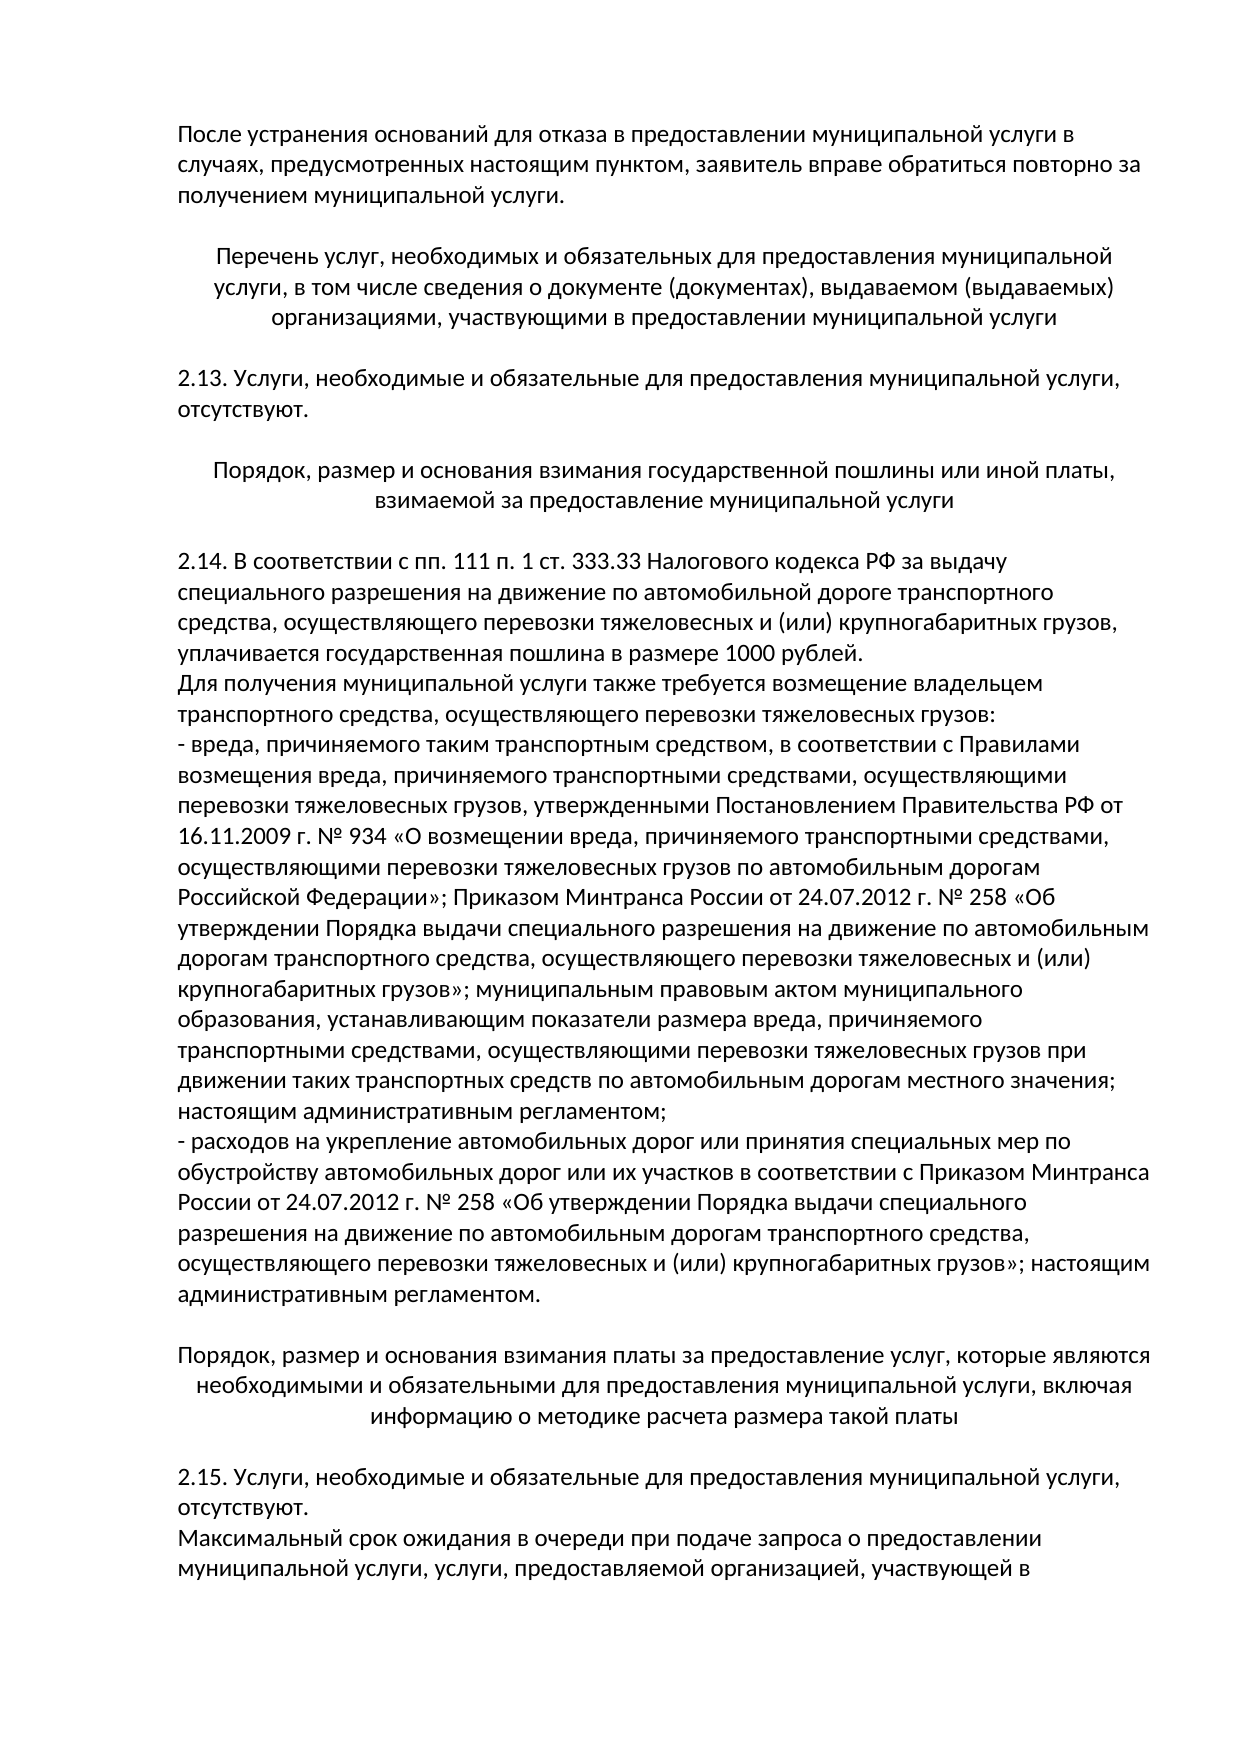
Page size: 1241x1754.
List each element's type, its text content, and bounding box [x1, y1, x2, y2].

text 2.14. В соответствии с пп. 111 п. 1 ст. 333.33 Налогового кодекса РФ за выдачу специального разрешения на движение по автомобильной дороге транспортного средства, осуществляющего перевозки тяжеловесных и (или) крупногабаритных грузов, уплачивается государственная пошлина в размере 1000 рублей. [177, 545, 1152, 667]
text 2.13. Услуги, необходимые и обязательные для предоставления муниципальной услуги, отсутствуют. [177, 362, 1152, 423]
text Порядок, размер и основания взимания государственной пошлины или иной платы, взимаемой за предоставление муниципальной услуги [177, 454, 1152, 515]
text - вреда, причиняемого таким транспортным средством, в соответствии с Правилами возмещения вреда, причиняемого транспортными средствами, осуществляющими перевозки тяжеловесных грузов, утвержденными Постановлением Правительства РФ от 16.11.2009 г. № 934 «О возмещении вреда, причиняемого транспортными средствами, осуществляющими перевозки тяжеловесных грузов по автомобильным дорогам Российской Федерации»; Приказом Минтранса России от 24.07.2012 г. № 258 «Об утверждении Порядка выдачи специального разрешения на движение по автомобильным дорогам транспортного средства, осуществляющего перевозки тяжеловесных и (или) крупногабаритных грузов»; муниципальным правовым актом муниципального образования, устанавливающим показатели размера вреда, причиняемого транспортными средствами, осуществляющими перевозки тяжеловесных грузов при движении таких транспортных средств по автомобильным дорогам местного значения; настоящим административным регламентом; [177, 728, 1152, 1125]
text Перечень услуг, необходимых и обязательных для предоставления муниципальной услуги, в том числе сведения о документе (документах), выдаваемом (выдаваемых) организациями, участвующими в предоставлении муниципальной услуги [177, 240, 1152, 332]
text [177, 1522, 1152, 1583]
text Для получения муниципальной услуги также требуется возмещение владельцем транспортного средства, осуществляющего перевозки тяжеловесных грузов: [177, 667, 1152, 728]
text После устранения оснований для отказа в предоставлении муниципальной услуги в случаях, предусмотренных настоящим пунктом, заявитель вправе обратиться повторно за получением муниципальной услуги. [177, 118, 1152, 210]
text - расходов на укрепление автомобильных дорог или принятия специальных мер по обустройству автомобильных дорог или их участков в соответствии с Приказом Минтранса России от 24.07.2012 г. № 258 «Об утверждении Порядка выдачи специального разрешения на движение по автомобильным дорогам транспортного средства, осуществляющего перевозки тяжеловесных и (или) крупногабаритных грузов»; настоящим административным регламентом. [177, 1125, 1152, 1308]
text 2.15. Услуги, необходимые и обязательные для предоставления муниципальной услуги, отсутствуют. [177, 1461, 1152, 1522]
text Порядок, размер и основания взимания платы за предоставление услуг, которые являются необходимыми и обязательными для предоставления муниципальной услуги, включая информацию о методике расчета размера такой платы [177, 1339, 1152, 1431]
